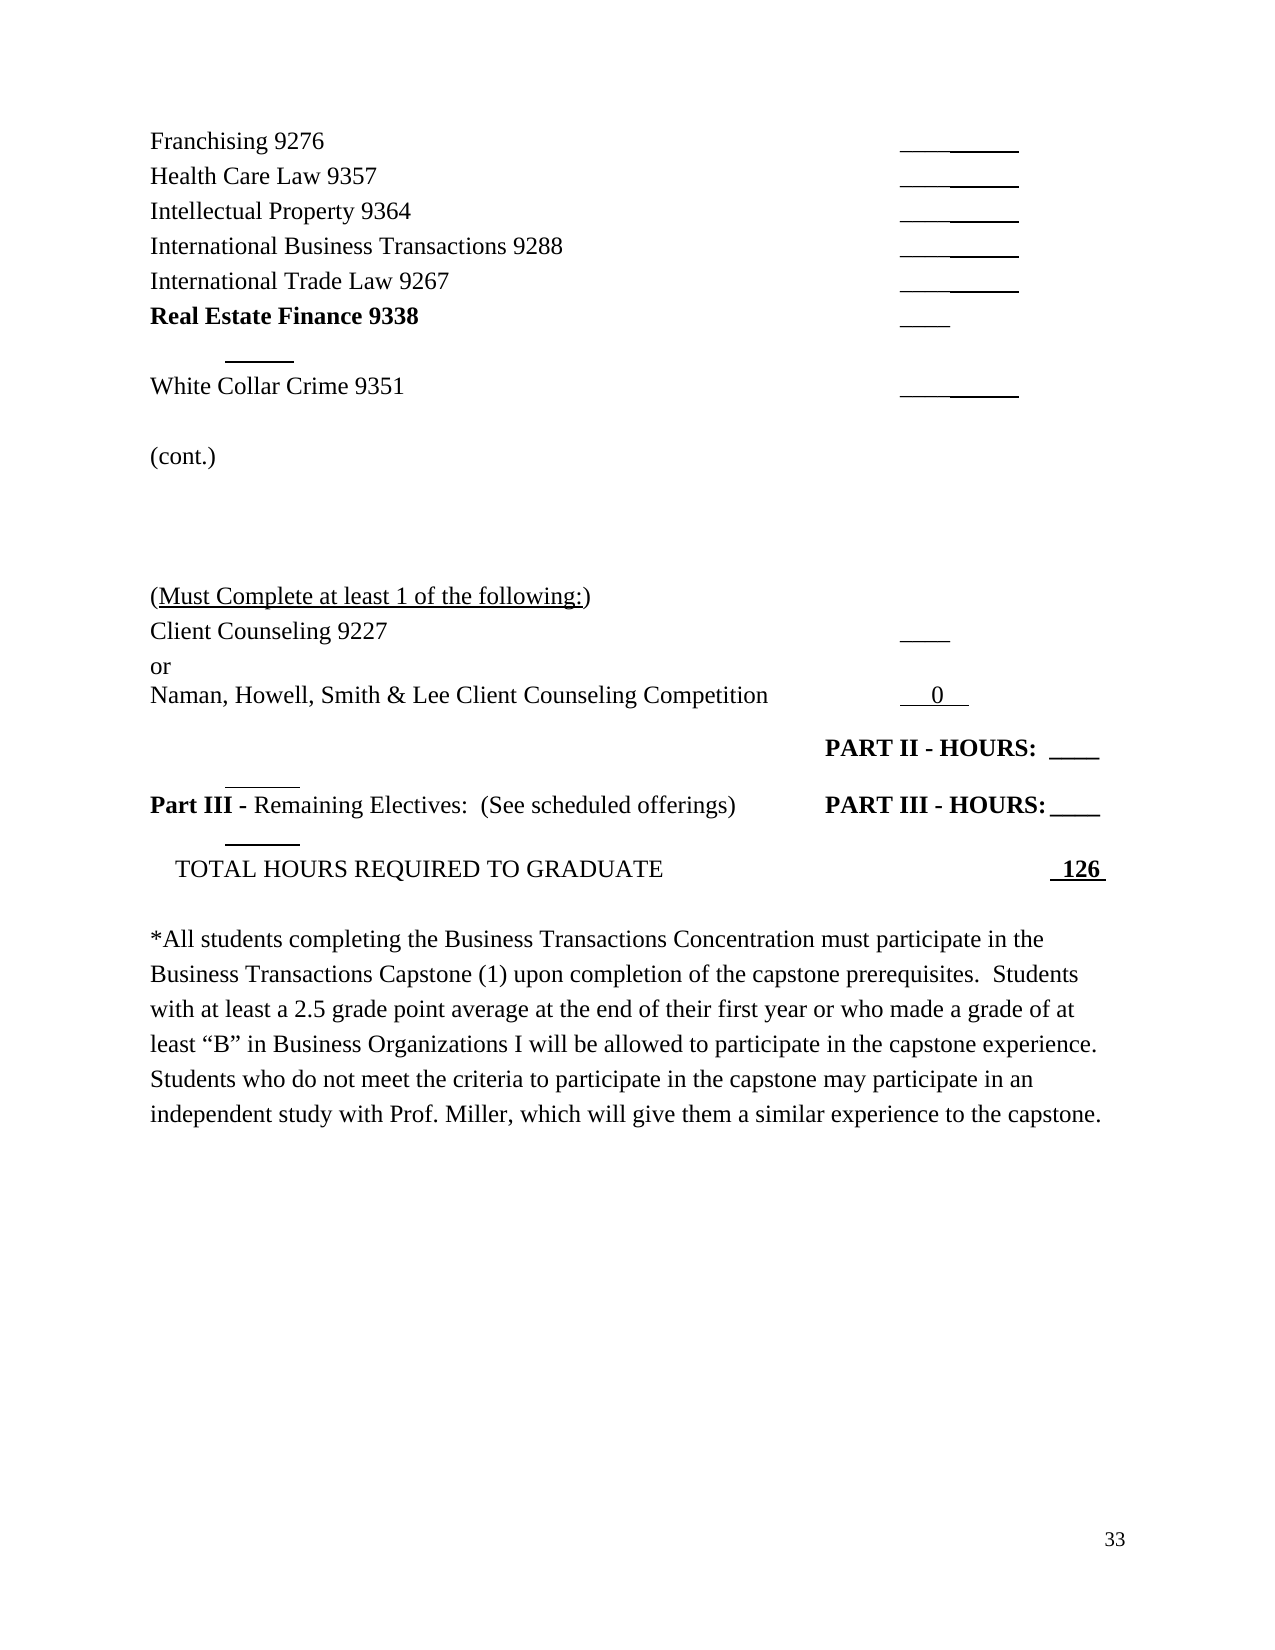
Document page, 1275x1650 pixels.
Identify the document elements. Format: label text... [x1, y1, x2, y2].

text PART II - HOURS: ____ [150, 733, 1125, 790]
text Real Estate Finance 9338 ____ [150, 295, 1125, 365]
text Intellectual Property 9364 ____ [150, 190, 1125, 225]
text Naman, Howell, Smith & Lee Client Counseling Competition 0 [150, 680, 1125, 709]
text Franchising 9276 ____ [150, 120, 1125, 155]
text Part III - Remaining Electives: (See scheduled offerings) PART III - HOURS: ____ [150, 790, 1125, 848]
text Health Care Law 9357 ____ [150, 155, 1125, 190]
text or [150, 645, 1125, 680]
text *All students completing the Business Transactions Concentration must participate in the Business Transactions Capstone (1) upon completion of the capstone prerequisites. Students with at least a 2.5 grade point average at the end of their first year or who made a grade of at least “B” in Business Organizations I will be allowed to participate in the capstone experience. Students who do not meet the criteria to participate in the capstone may participate in an independent study with Prof. Miller, which will give them a similar experience to the capstone. CRIMINAL PRACTICE CONCENTRATION STUDENT PLAN [150, 918, 1125, 1128]
text (Must Complete at least 1 of the following:) [150, 575, 1125, 610]
text (cont.) [150, 435, 1125, 470]
text International Trade Law 9267 ____ [150, 260, 1125, 295]
text TOTAL HOURS REQUIRED TO GRADUATE 126 [150, 848, 1125, 883]
text International Business Transactions 9288 ____ [150, 225, 1125, 260]
text Client Counseling 9227 ____ [150, 610, 1125, 645]
text White Collar Crime 9351 ____ [150, 365, 1125, 400]
